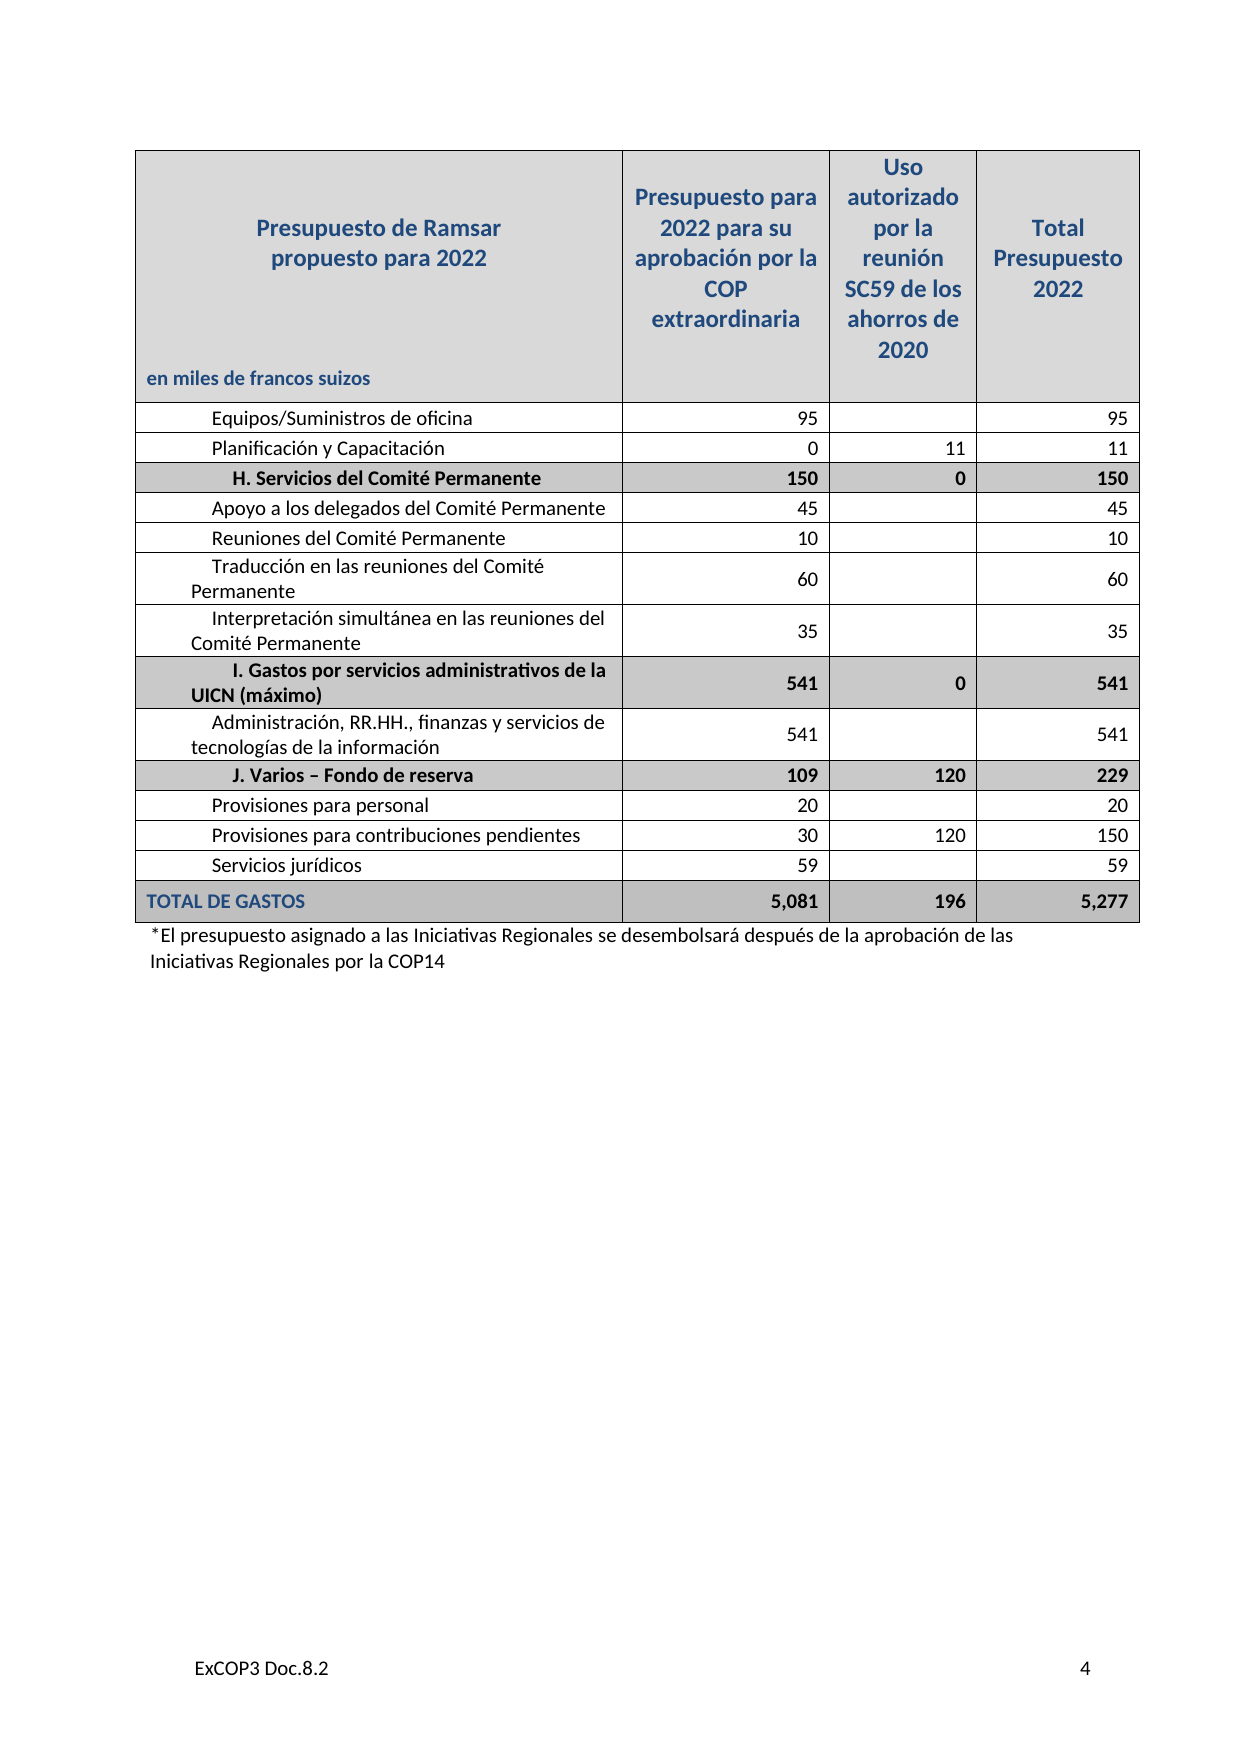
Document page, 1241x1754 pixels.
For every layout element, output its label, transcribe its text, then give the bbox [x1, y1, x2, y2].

table_header Total Presupuesto 2022 [977, 151, 1139, 365]
table_cell 541 [623, 709, 829, 760]
table_cell 45 [977, 493, 1139, 522]
table_cell 20 [623, 791, 829, 820]
table_cell [830, 403, 976, 432]
table_cell 60 [977, 553, 1139, 604]
table_cell 196 [830, 881, 976, 922]
list *El presupuesto asignado a las Iniciativas Regionales se desembolsará después de la aprobación de las Iniciativas Regionales por la COP14 [150, 923, 1090, 973]
table_header Uso autorizado por la reunión SC59 de los ahorros de 2020 [830, 151, 976, 365]
table_cell Traducción en las reuniones del Comité Permanente [136, 553, 622, 604]
table_cell 95 [623, 403, 829, 432]
table_cell 541 [977, 657, 1139, 708]
table_cell 95 [977, 403, 1139, 432]
table_cell Apoyo a los delegados del Comité Permanente [136, 493, 622, 522]
table_cell 11 [830, 433, 976, 462]
table_cell J. Varios – Fondo de reserva [136, 761, 622, 790]
table_cell Interpretación simultánea en las reuniones del Comité Permanente [136, 605, 622, 656]
table_cell Planificación y Capacitación [136, 433, 622, 462]
table_cell en miles de francos suizos [136, 365, 622, 402]
table_cell [830, 709, 976, 760]
table_cell I. Gastos por servicios administrativos de la UICN (máximo) [136, 657, 622, 708]
table_cell 541 [977, 709, 1139, 760]
table_cell [830, 553, 976, 604]
table_cell 541 [623, 657, 829, 708]
table_cell 109 [623, 761, 829, 790]
table_cell 11 [977, 433, 1139, 462]
table_cell 0 [830, 463, 976, 492]
table_cell [623, 365, 829, 402]
table_cell H. Servicios del Comité Permanente [136, 463, 622, 492]
table_cell [830, 493, 976, 522]
table_cell 10 [977, 523, 1139, 552]
table_cell 10 [623, 523, 829, 552]
table_cell 59 [623, 851, 829, 880]
table_cell [830, 365, 976, 402]
table_cell 120 [830, 821, 976, 850]
table_cell 0 [830, 657, 976, 708]
table_cell 45 [623, 493, 829, 522]
table_cell 20 [977, 791, 1139, 820]
table_cell 35 [977, 605, 1139, 656]
table_cell Reuniones del Comité Permanente [136, 523, 622, 552]
table_cell Servicios jurídicos [136, 851, 622, 880]
table_cell [830, 523, 976, 552]
table_cell 60 [623, 553, 829, 604]
table_cell Administración, RR.HH., finanzas y servicios de tecnologías de la información [136, 709, 622, 760]
table_cell 150 [977, 821, 1139, 850]
table_cell TOTAL DE GASTOS [136, 881, 622, 922]
table_cell 5,277 [977, 881, 1139, 922]
table_cell Provisiones para personal [136, 791, 622, 820]
table_cell [830, 791, 976, 820]
table_cell 35 [623, 605, 829, 656]
table_cell 150 [623, 463, 829, 492]
table_cell 150 [977, 463, 1139, 492]
table_cell [830, 605, 976, 656]
table_cell Provisiones para contribuciones pendientes [136, 821, 622, 850]
table_header Presupuesto de Ramsar propuesto para 2022 [136, 151, 622, 365]
table_cell 229 [977, 761, 1139, 790]
table_cell Equipos/Suministros de oficina [136, 403, 622, 432]
table_header Presupuesto para 2022 para su aprobación por la COP extraordinaria [623, 151, 829, 365]
table_cell [830, 851, 976, 880]
table_cell 120 [830, 761, 976, 790]
table_cell 30 [623, 821, 829, 850]
table_cell 5,081 [623, 881, 829, 922]
table_cell 0 [623, 433, 829, 462]
table_cell [977, 365, 1139, 402]
table_cell 59 [977, 851, 1139, 880]
